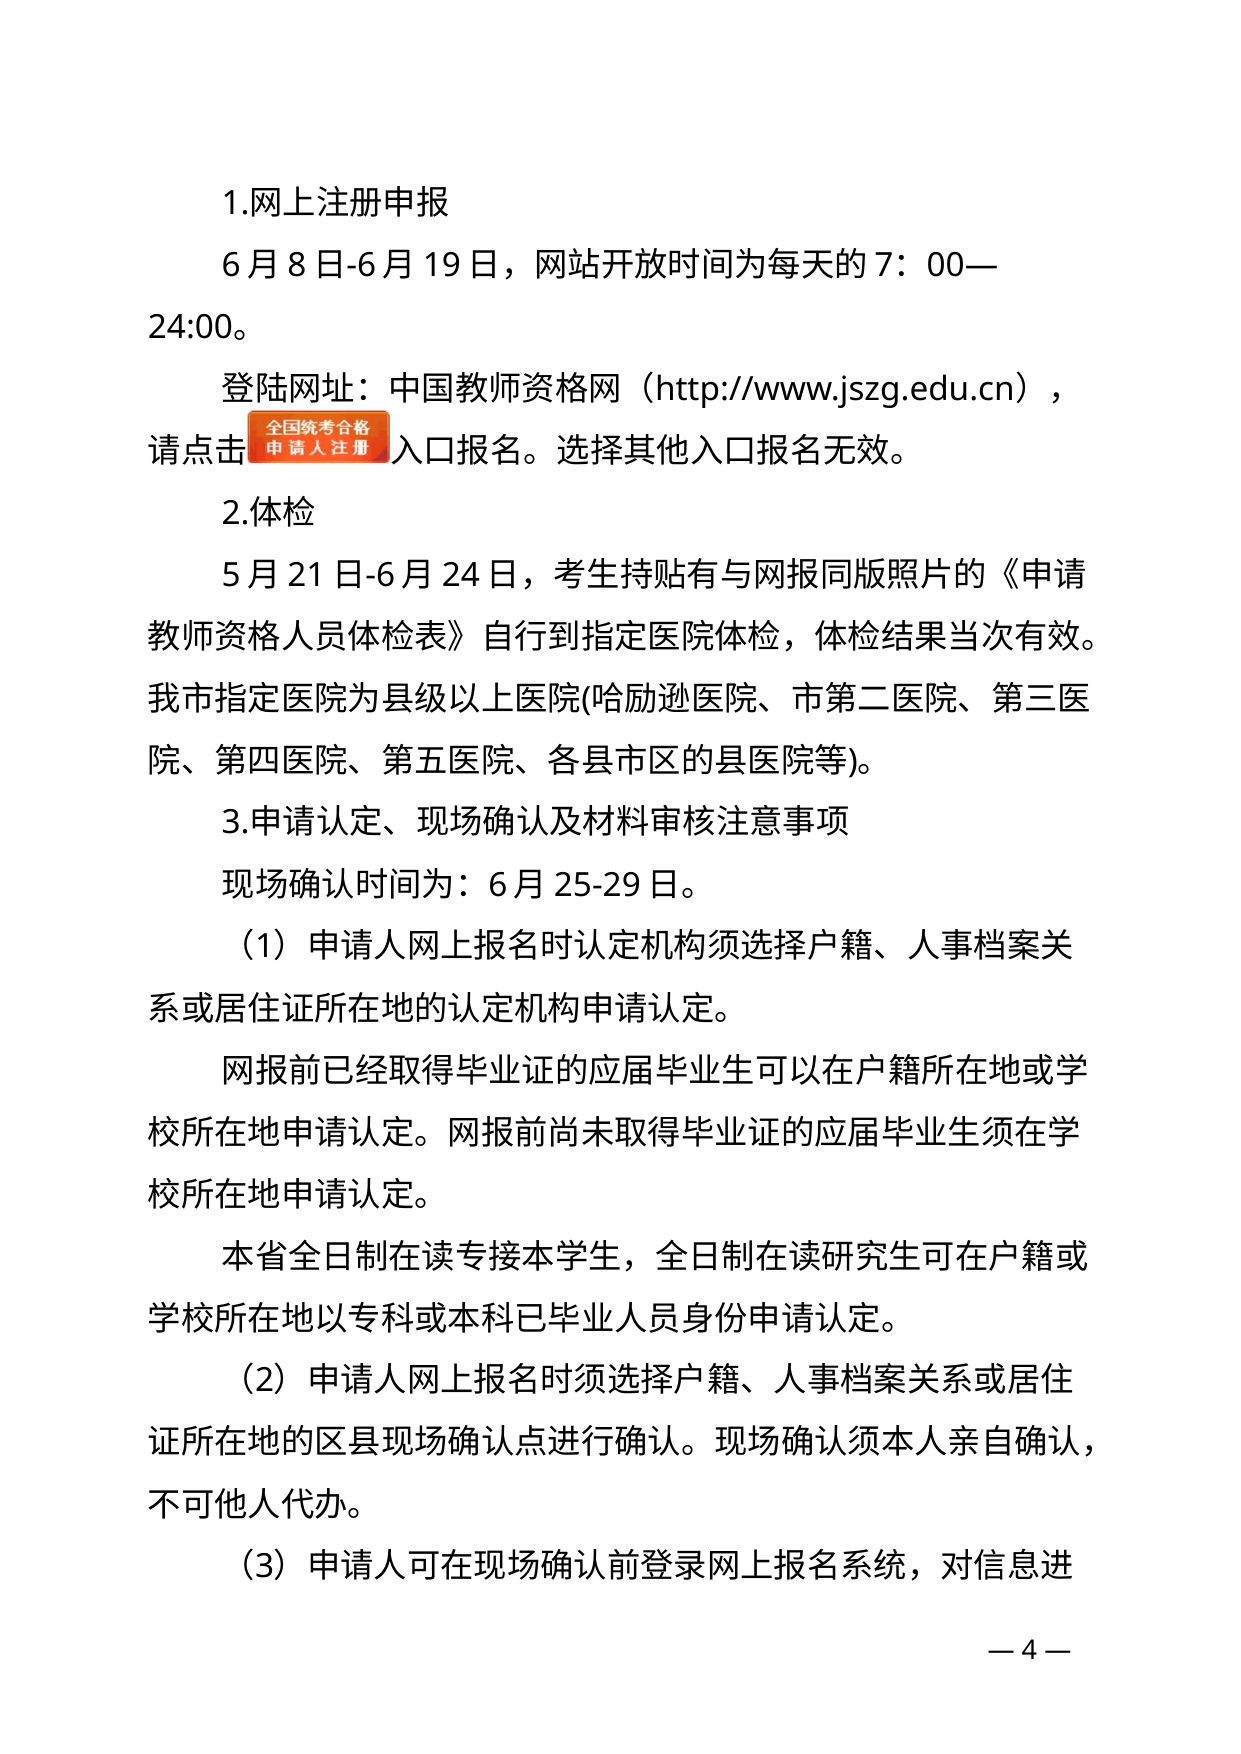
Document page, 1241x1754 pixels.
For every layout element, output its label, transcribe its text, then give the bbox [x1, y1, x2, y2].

text 2.体检 [148, 472, 1104, 534]
text 1.网上注册申报 [148, 162, 1104, 224]
picture [247, 410, 390, 463]
text 3.申请认定、现场确认及材料审核注意事项 [148, 782, 1104, 844]
text 6月8日-6月19日，网站开放时间为每天的7：00—24:00。 [148, 224, 1104, 348]
text （2）申请人网上报名时须选择户籍、人事档案关系或居住证所在地的区县现场确认点进行确认。现场确认须本人亲自确认，不可他人代办。 [148, 1339, 1104, 1526]
text 登陆网址：中国教师资格网（http://www.jszg.edu.cn），请点击入口报名。选择其他入口报名无效。 [148, 348, 1104, 472]
text 网报前已经取得毕业证的应届毕业生可以在户籍所在地或学校所在地申请认定。网报前尚未取得毕业证的应届毕业生须在学校所在地申请认定。 [148, 1030, 1104, 1216]
text 现场确认时间为：6月25-29日。 [148, 844, 1104, 906]
text （1）申请人网上报名时认定机构须选择户籍、人事档案关系或居住证所在地的认定机构申请认定。 [148, 906, 1104, 1030]
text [148, 1526, 1104, 1587]
text 5月21日-6月24日，考生持贴有与网报同版照片的《申请教师资格人员体检表》自行到指定医院体检，体检结果当次有效。我市指定医院为县级以上医院(哈励逊医院、市第二医院、第三医院、第四医院、第五医院、各县市区的县医院等)。 [148, 534, 1104, 782]
text 本省全日制在读专接本学生，全日制在读研究生可在户籍或学校所在地以专科或本科已毕业人员身份申请认定。 [148, 1216, 1104, 1339]
